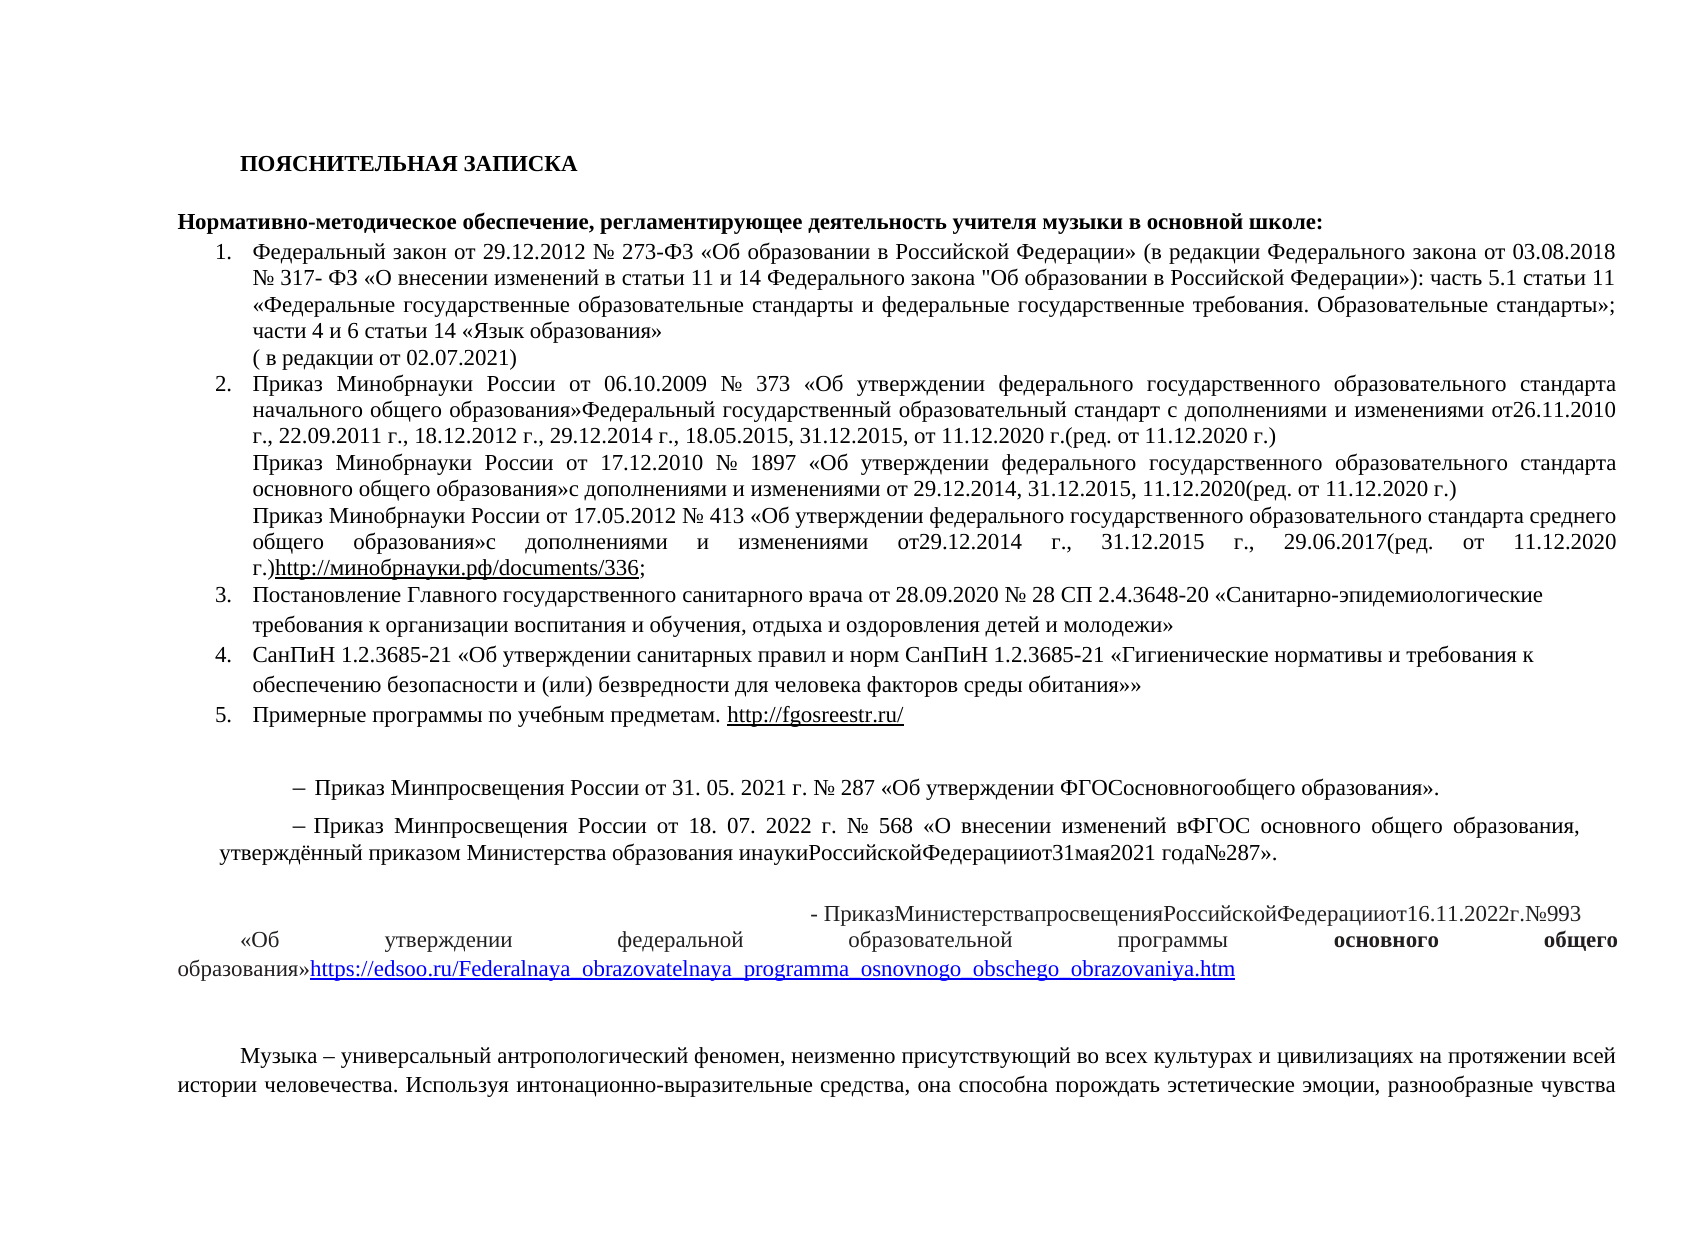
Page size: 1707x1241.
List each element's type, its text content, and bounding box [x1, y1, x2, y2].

text «Об утверждении федеральной образовательной программы основного общего образования»https://edsoo.ru/Federalnaya_obrazovatelnaya_programma_osnovnogo_obschego_obrazovaniya.htm [177, 926, 1618, 982]
list Постановление Главного государственного санитарного врача от 28.09.2020 № 28 СП 2.4.3648-20 «Санитарно-эпидемиологические требования к организации воспитания и обучения, отдыха и оздоровления детей и молодежи» [215, 581, 1618, 637]
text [177, 1042, 1618, 1098]
text Нормативно-методическое обеспечение, регламентирующее деятельность учителя музыки в основной школе: [177, 208, 1612, 234]
list Приказ Минпросвещения России от 18. 07. 2022 г. № 568 «О внесении изменений вФГОС основного общего образования, утверждённый приказом Министерства образования инаукиРоссийскойФедерацииот31мая2021 года№287». [219, 810, 1582, 865]
list Приказ Минобрнауки России от 17.05.2012 № 413 «Об утверждении федерального государственного образовательного стандарта среднего общего образования»с дополнениями и изменениями от29.12.2014 г., 31.12.2015 г., 29.06.2017(ред. от 11.12.2020 г.)http://минобрнауки.рф/documents/336; [252, 502, 1618, 581]
list Приказ Минобрнауки России от 17.12.2010 № 1897 «Об утверждении федерального государственного образовательного стандарта основного общего образования»с дополнениями и изменениями от 29.12.2014, 31.12.2015, 11.12.2020(ред. от 11.12.2020 г.) [252, 449, 1618, 502]
list СанПиН 1.2.3685-21 «Об утверждении санитарных правил и норм СанПиН 1.2.3685-21 «Гигиенические нормативы и требования к обеспечению безопасности и (или) безвредности для человека факторов среды обитания»» [215, 641, 1618, 698]
list ( в редакции от 02.07.2021) [252, 343, 1618, 370]
list Федеральный закон от 29.12.2012 № 273-Ф3 «Об образовании в Российской Федерации» (в редакции Федерального закона от 03.08.2018 № 317- ФЗ «О внесении изменений в статьи 11 и 14 Федерального закона "Об образовании в Российской Федерации»): часть 5.1 статьи 11 «Федеральные государственные образовательные стандарты и федеральные государственные требования. Образовательные стандарты»; части 4 и 6 статьи 14 «Язык образования» [215, 238, 1618, 343]
list Приказ Минобрнауки России от 06.10.2009 № 373 «Об утверждении федерального государственного образовательного стандарта начального общего образования»Федеральный государственный образовательный стандарт с дополнениями и изменениями от26.11.2010 г., 22.09.2011 г., 18.12.2012 г., 29.12.2014 г., 18.05.2015, 31.12.2015, от 11.12.2020 г.(ред. от 11.12.2020 г.) [215, 370, 1618, 449]
text - ПриказМинистерствапросвещенияРоссийскойФедерацииот16.11.2022г.№993 [219, 900, 1582, 926]
text ПОЯСНИТЕЛЬНАЯ ЗАПИСКА [177, 150, 1618, 176]
list Примерные программы по учебным предметам. http://fgosreestr.ru/ [215, 702, 1618, 728]
list Приказ Минпросвещения России от 31. 05. 2021 г. № 287 «Об утверждении ФГОСосновногообщего образования». [219, 772, 1582, 801]
